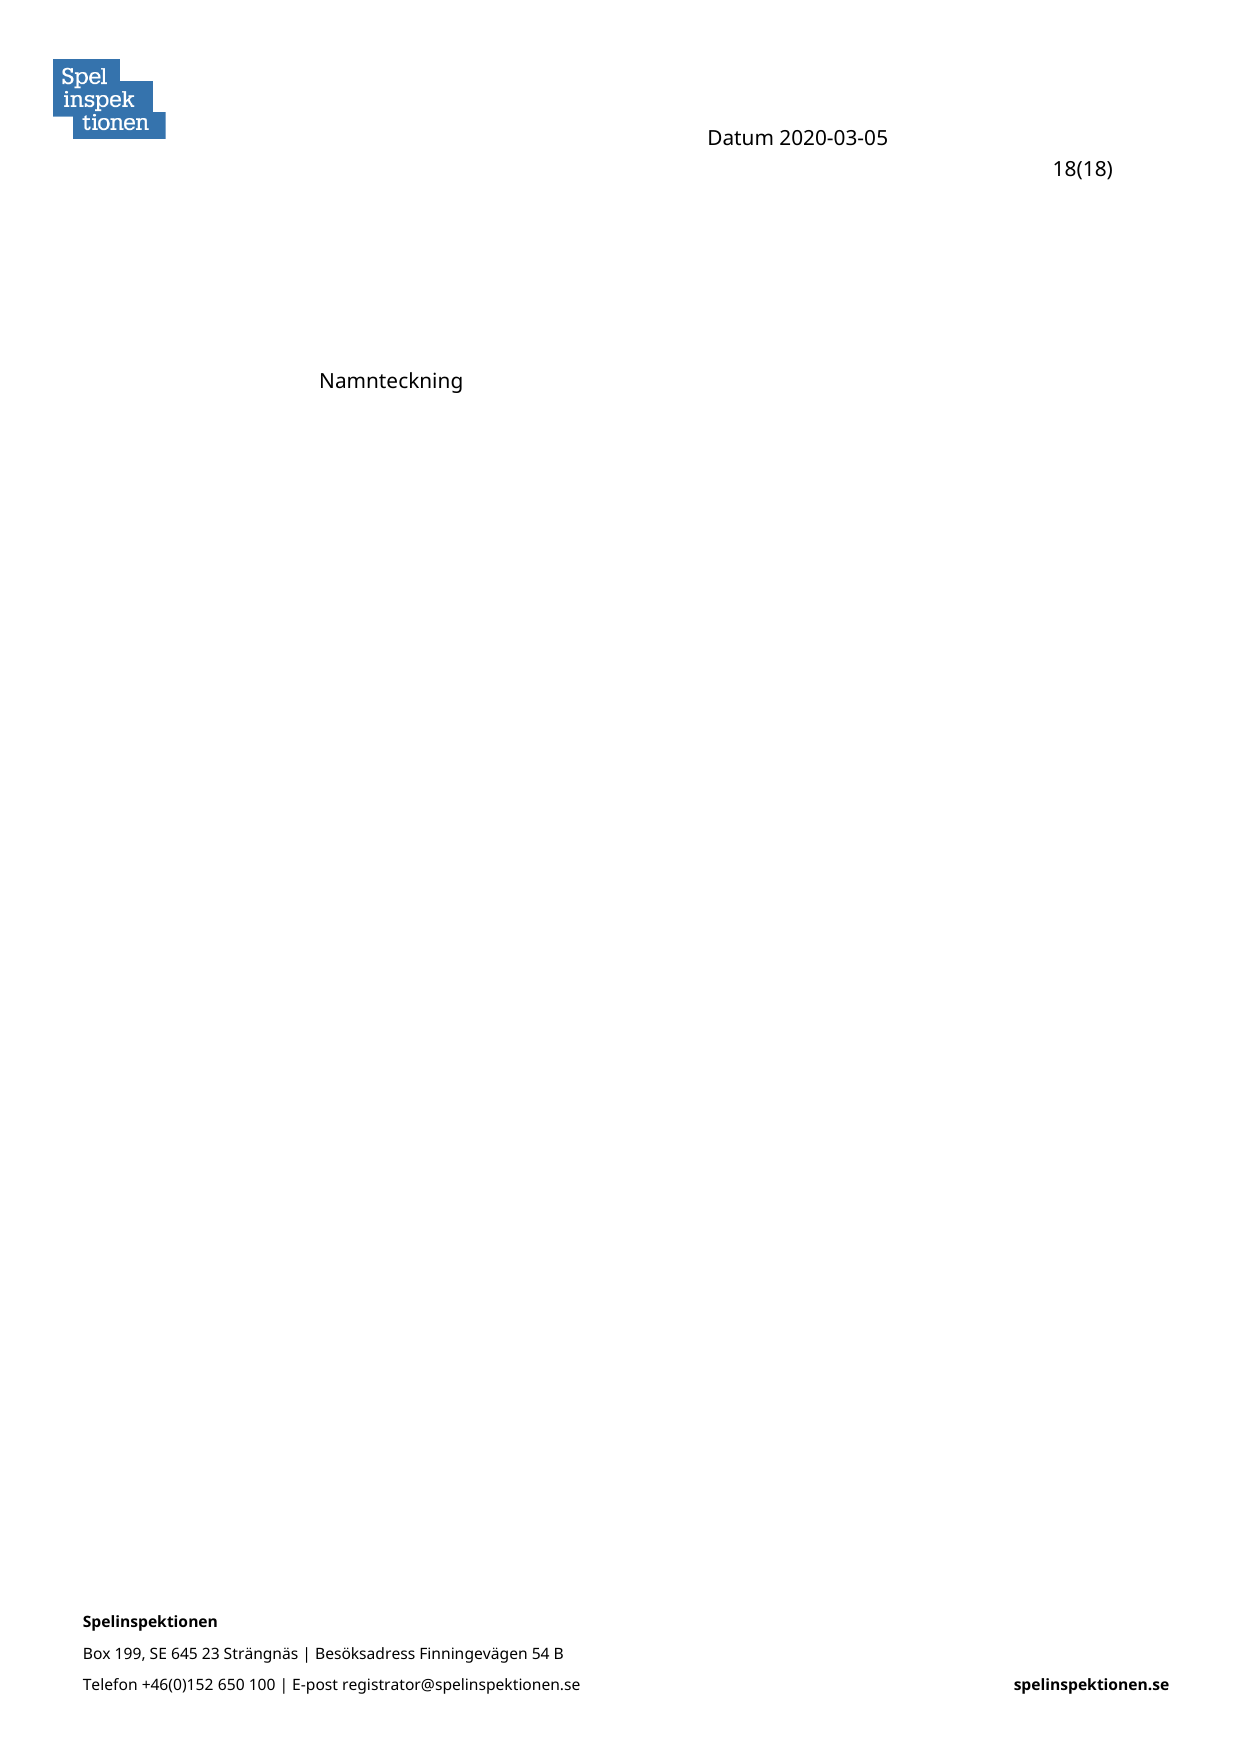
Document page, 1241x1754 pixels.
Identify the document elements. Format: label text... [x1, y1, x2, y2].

text Namnteckning [319, 366, 1057, 394]
picture [53, 59, 166, 139]
